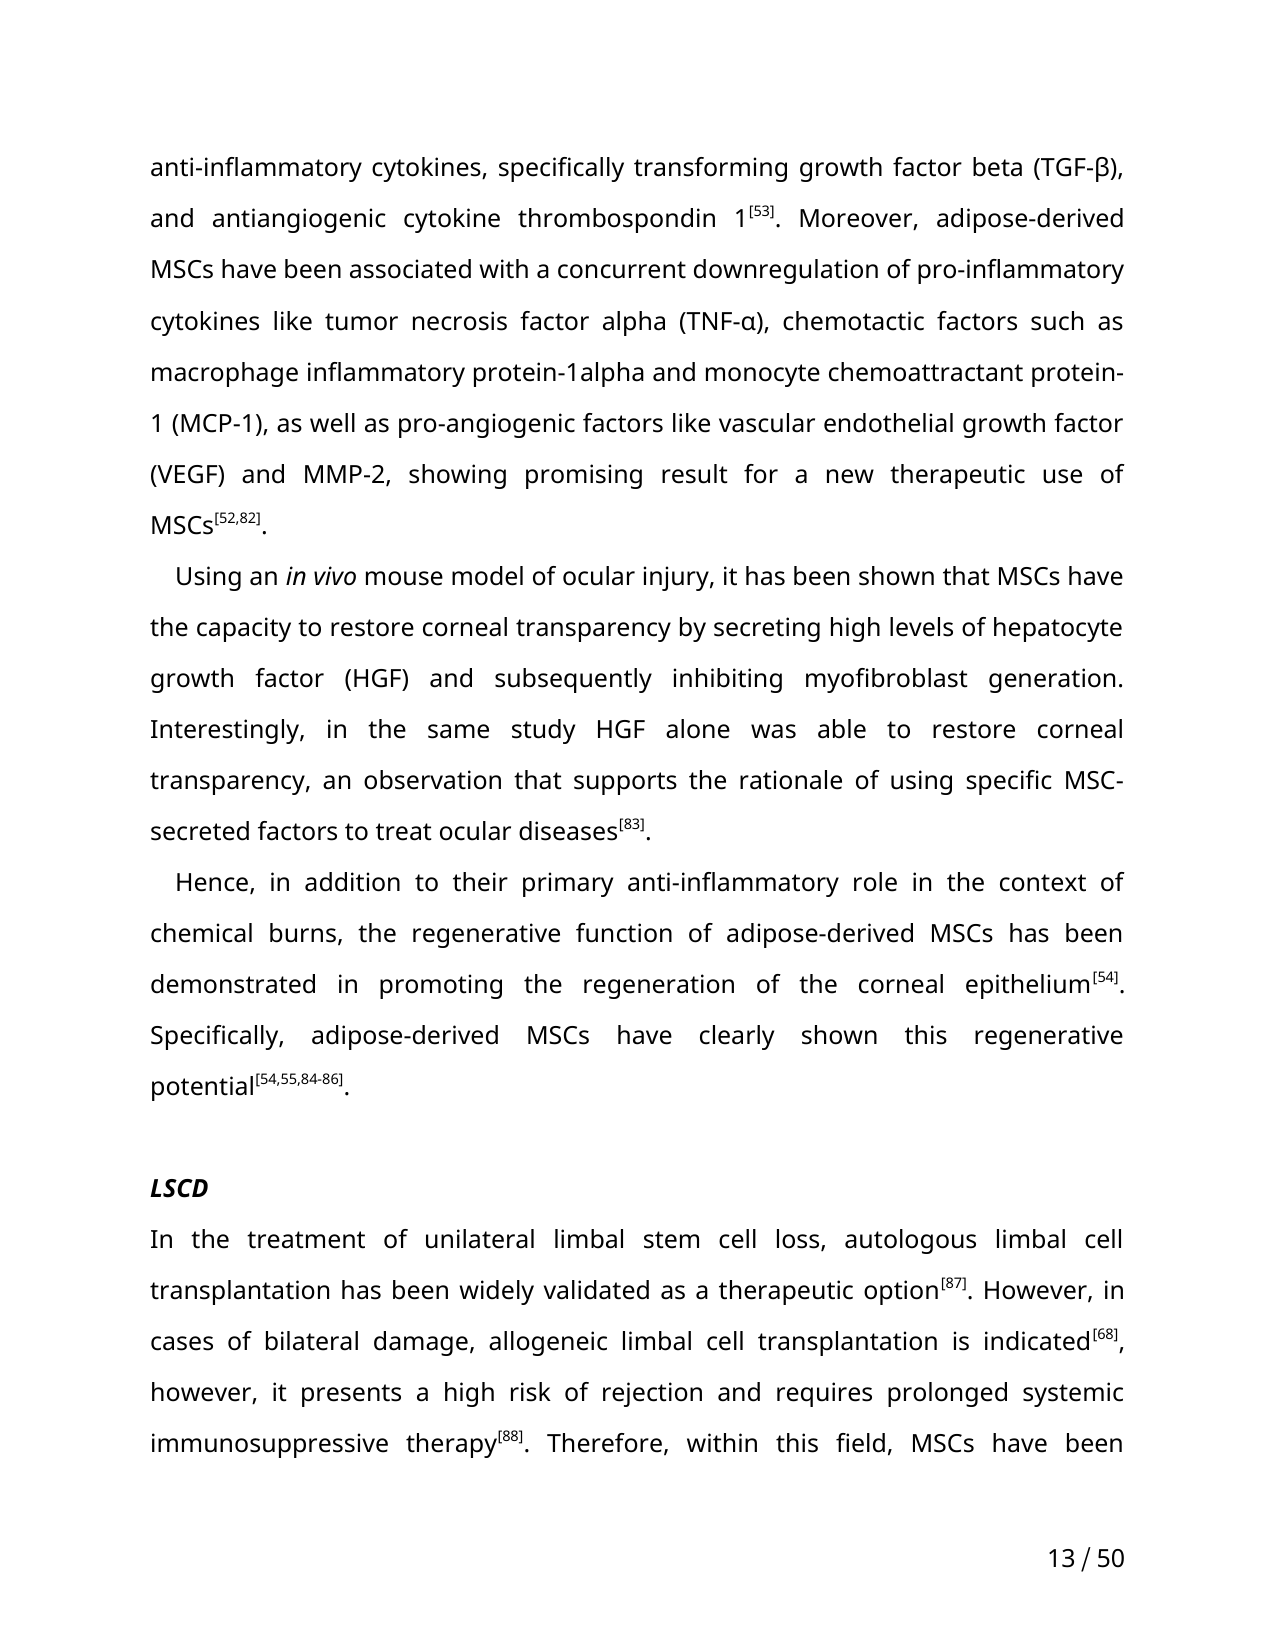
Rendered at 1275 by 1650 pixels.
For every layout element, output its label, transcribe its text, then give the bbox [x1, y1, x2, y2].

text Hence, in addition to their primary anti-inflammatory role in the context of chemical burns, the regenerative function of adipose-derived MSCs has been demonstrated in promoting the regeneration of the corneal epithelium[54]. Specifically, adipose-derived MSCs have clearly shown this regenerative potential[54,55,84-86]. [150, 864, 1125, 1103]
text LSCD [150, 1171, 1125, 1205]
text Using an in vivo mouse model of ocular injury, it has been shown that MSCs have the capacity to restore corneal transparency by secreting high levels of hepatocyte growth factor (HGF) and subsequently inhibiting myofibroblast generation. Interestingly, in the same study HGF alone was able to restore corneal transparency, an observation that supports the rationale of using specific MSC-secreted factors to treat ocular diseases[83]. [150, 558, 1125, 848]
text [150, 150, 1125, 541]
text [150, 1222, 1125, 1460]
